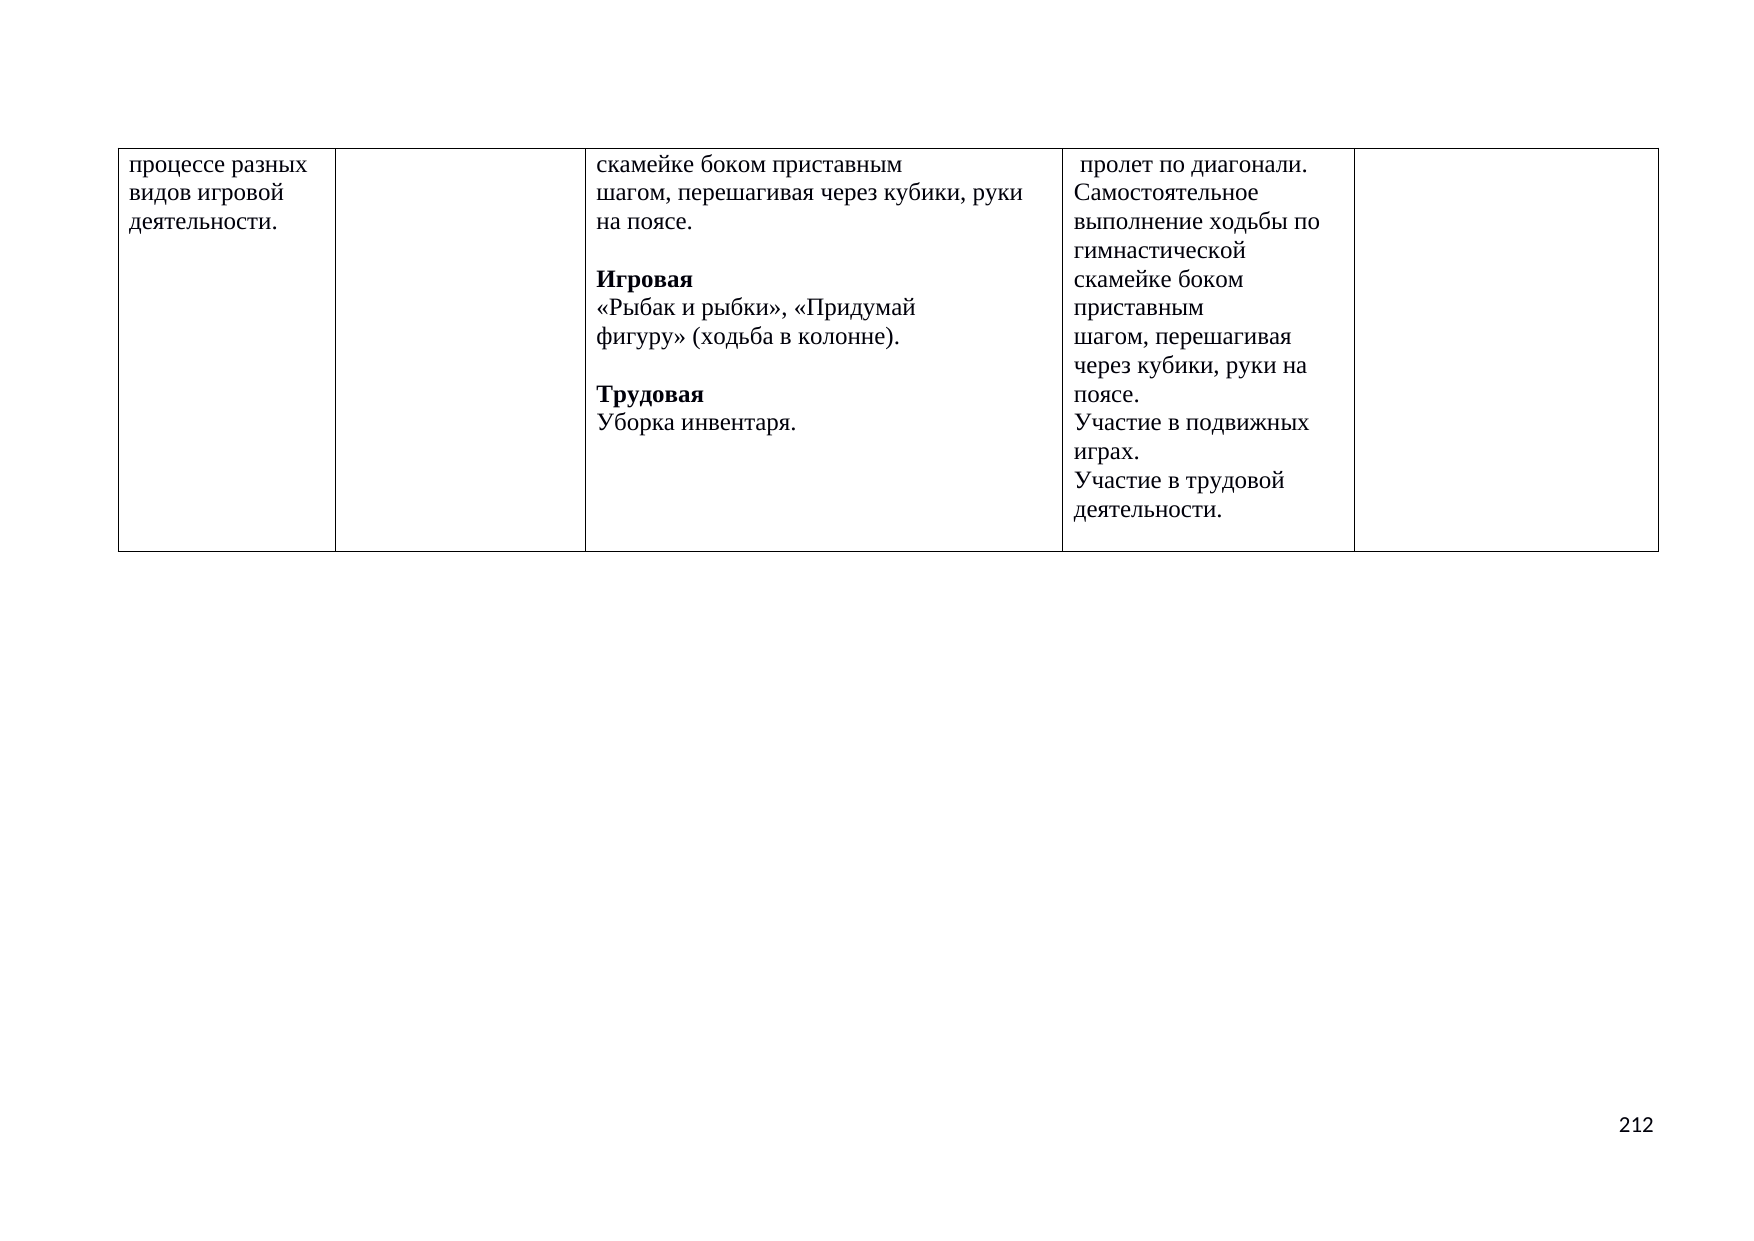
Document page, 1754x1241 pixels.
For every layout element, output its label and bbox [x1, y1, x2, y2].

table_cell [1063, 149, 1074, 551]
table_cell [336, 149, 585, 551]
table_cell [1355, 149, 1658, 551]
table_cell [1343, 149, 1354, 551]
table_cell [119, 149, 335, 551]
table_cell [586, 149, 1062, 551]
